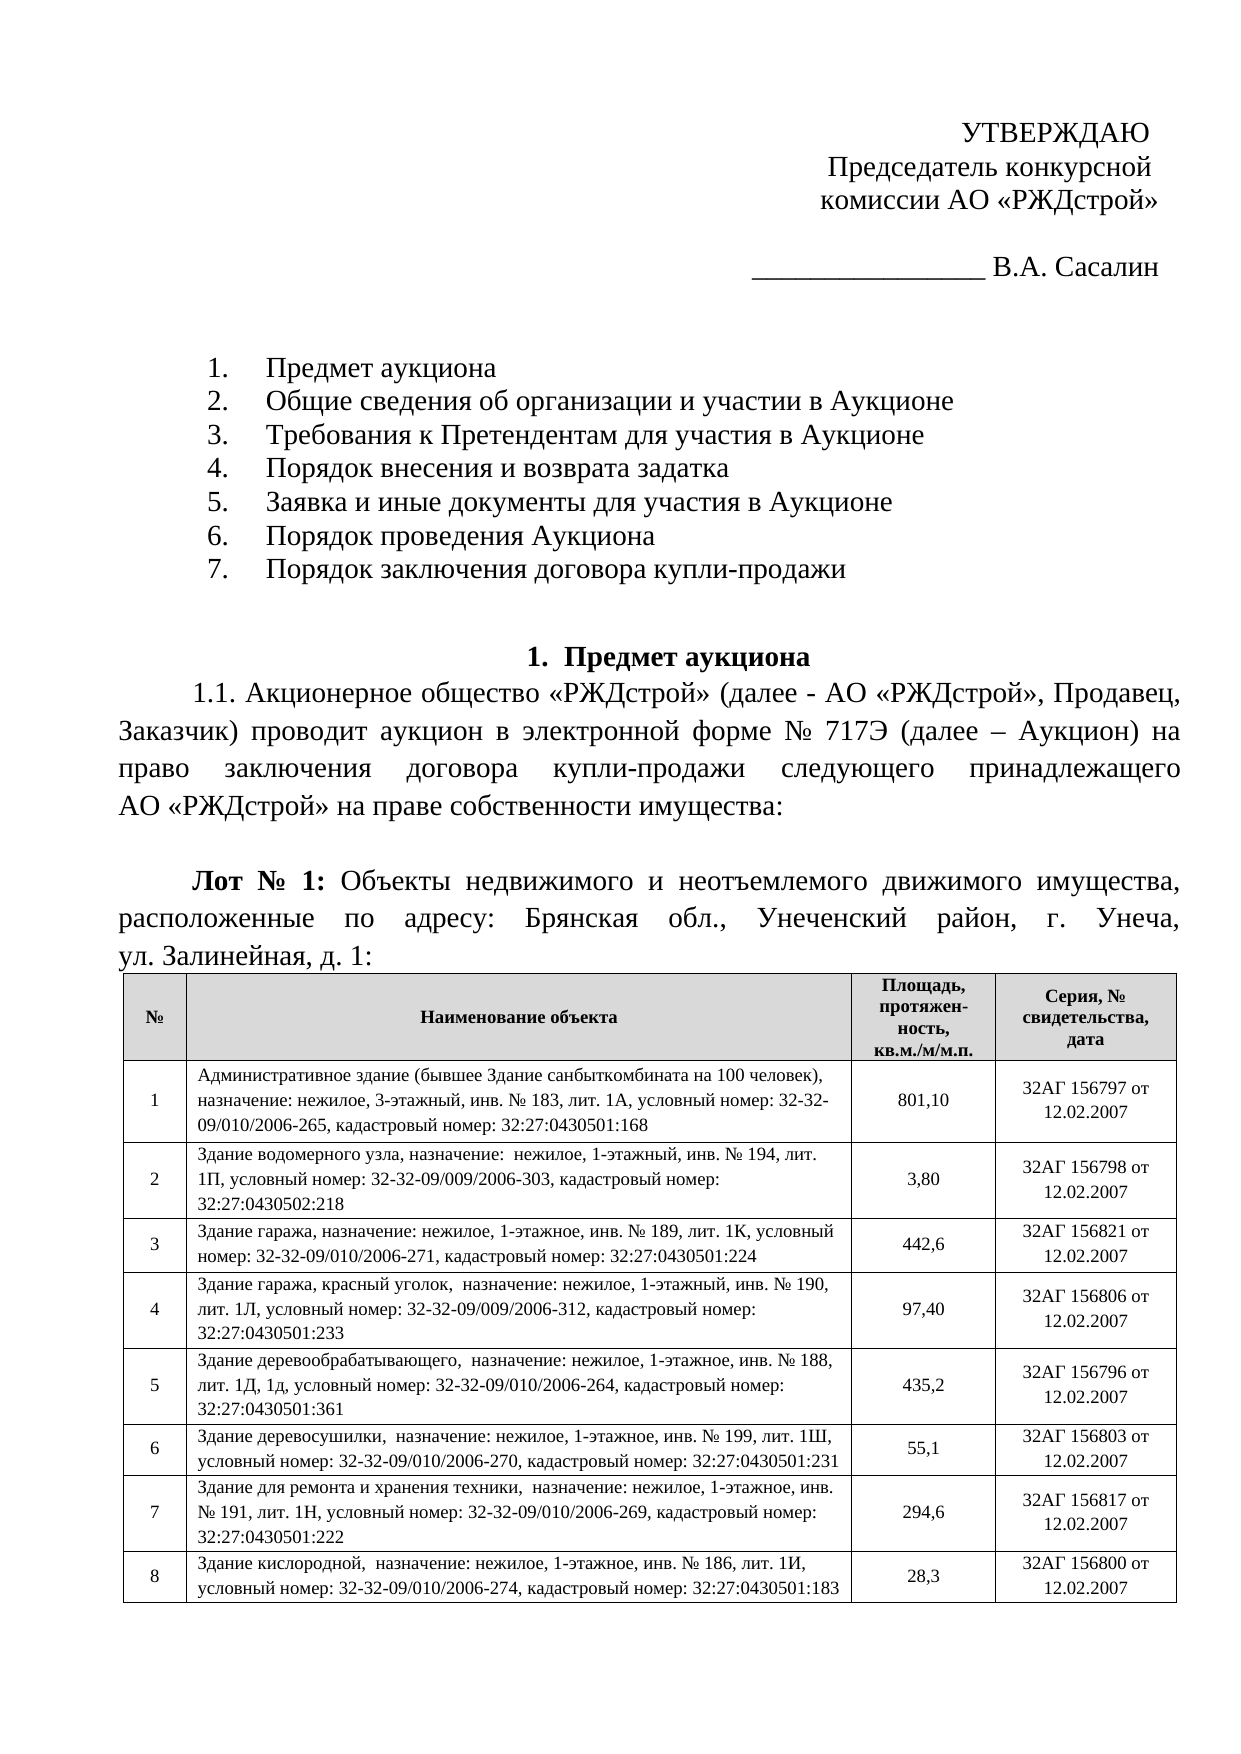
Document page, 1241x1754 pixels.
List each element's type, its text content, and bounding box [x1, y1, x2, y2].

table_header Наименование объекта [187, 974, 851, 1060]
table_cell 32АГ 156798 от 12.02.2007 [996, 1143, 1176, 1218]
table_cell 2 [124, 1143, 186, 1218]
table_cell 97,40 [852, 1273, 995, 1348]
table_cell 435,2 [852, 1349, 995, 1424]
table_cell 32АГ 156806 от 12.02.2007 [996, 1273, 1176, 1348]
table_cell Здание гаража, назначение: нежилое, 1-этажное, инв. № 189, лит. 1К, условный номер: 32-32-09/010/2006-271, кадастровый номер: 32:27:0430501:224 [187, 1219, 851, 1272]
table_cell 3,80 [852, 1143, 995, 1218]
table_cell Административное здание (бывшее Здание санбыткомбината на 100 человек), назначение: нежилое, 3-этажный, инв. № 183, лит. 1А, условный номер: 32-32-09/010/2006-265, кадастровый номер: 32:27:0430501:168 [187, 1061, 851, 1142]
table_header Площадь, протяжен-ность, кв.м./м/м.п. [852, 974, 995, 1060]
text УТВЕРЖДАЮ [856, 115, 1181, 149]
table_cell 32АГ 156800 от 12.02.2007 [996, 1552, 1176, 1602]
table_cell 3 [124, 1219, 186, 1272]
table_cell 28,3 [852, 1552, 995, 1602]
table_cell 55,1 [852, 1425, 995, 1475]
text ________________ В.А. Сасалин [634, 249, 1181, 283]
table_cell 32АГ 156817 от 12.02.2007 [996, 1476, 1176, 1551]
table_header Серия, № свидетельства, дата [996, 974, 1176, 1060]
list Общие сведения об организации и участии в Аукционе [118, 383, 1181, 417]
table_cell 801,10 [852, 1061, 995, 1142]
list Требования к Претендентам для участия в Аукционе [118, 417, 1181, 451]
table_cell 294,6 [852, 1476, 995, 1551]
list Акционерное общество «РЖДстрой» (далее - АО «РЖДстрой», Продавец, Заказчик) проводит аукцион в электронной форме № 717Э (далее – Аукцион) на право заключения договора купли-продажи следующего принадлежащего АО «РЖДстрой» на праве собственности имущества: [118, 673, 1181, 823]
table_cell Здание деревосушилки, назначение: нежилое, 1-этажное, инв. № 199, лит. 1Ш, условный номер: 32-32-09/010/2006-270, кадастровый номер: 32:27:0430501:231 [187, 1425, 851, 1475]
subtitle Предмет аукциона [156, 639, 1181, 673]
table_cell 7 [124, 1476, 186, 1551]
table_cell 8 [124, 1552, 186, 1602]
table_cell 1 [124, 1061, 186, 1142]
table_cell 32АГ 156797 от 12.02.2007 [996, 1061, 1176, 1142]
table_header № [124, 974, 186, 1060]
list Порядок внесения и возврата задатка [118, 451, 1181, 484]
table_cell 32АГ 156821 от 12.02.2007 [996, 1219, 1176, 1272]
table_cell Здание для ремонта и хранения техники, назначение: нежилое, 1-этажное, инв. № 191, лит. 1Н, условный номер: 32-32-09/010/2006-269, кадастровый номер: 32:27:0430501:222 [187, 1476, 851, 1551]
table_cell Здание кислородной, назначение: нежилое, 1-этажное, инв. № 186, лит. 1И, условный номер: 32-32-09/010/2006-274, кадастровый номер: 32:27:0430501:183 [187, 1552, 851, 1602]
table_cell 32АГ 156796 от 12.02.2007 [996, 1349, 1176, 1424]
table_cell 4 [124, 1273, 186, 1348]
list Порядок проведения Аукциона [118, 518, 1181, 551]
list Предмет аукциона [118, 350, 1181, 383]
table_cell Здание гаража, красный уголок, назначение: нежилое, 1-этажный, инв. № 190, лит. 1Л, условный номер: 32-32-09/009/2006-312, кадастровый номер: 32:27:0430501:233 [187, 1273, 851, 1348]
text Лот № 1: Объекты недвижимого и неотъемлемого движимого имущества, расположенные по адресу: Брянская обл., Унеченский район, г. Унеча, ул. Залинейная, д. 1: [118, 860, 1181, 973]
table_cell 32АГ 156803 от 12.02.2007 [996, 1425, 1176, 1475]
list Порядок заключения договора купли-продажи [118, 551, 1181, 585]
table_cell 442,6 [852, 1219, 995, 1272]
table_cell Здание водомерного узла, назначение: нежилое, 1-этажный, инв. № 194, лит. 1П, условный номер: 32-32-09/009/2006-303, кадастровый номер: 32:27:0430502:218 [187, 1143, 851, 1218]
text Председатель конкурсной комиссии АО «РЖДстрой» [797, 149, 1181, 216]
list Заявка и иные документы для участия в Аукционе [118, 484, 1181, 518]
table_cell 6 [124, 1425, 186, 1475]
table_cell Здание деревообрабатывающего, назначение: нежилое, 1-этажное, инв. № 188, лит. 1Д, 1д, условный номер: 32-32-09/010/2006-264, кадастровый номер: 32:27:0430501:361 [187, 1349, 851, 1424]
table_cell 5 [124, 1349, 186, 1424]
